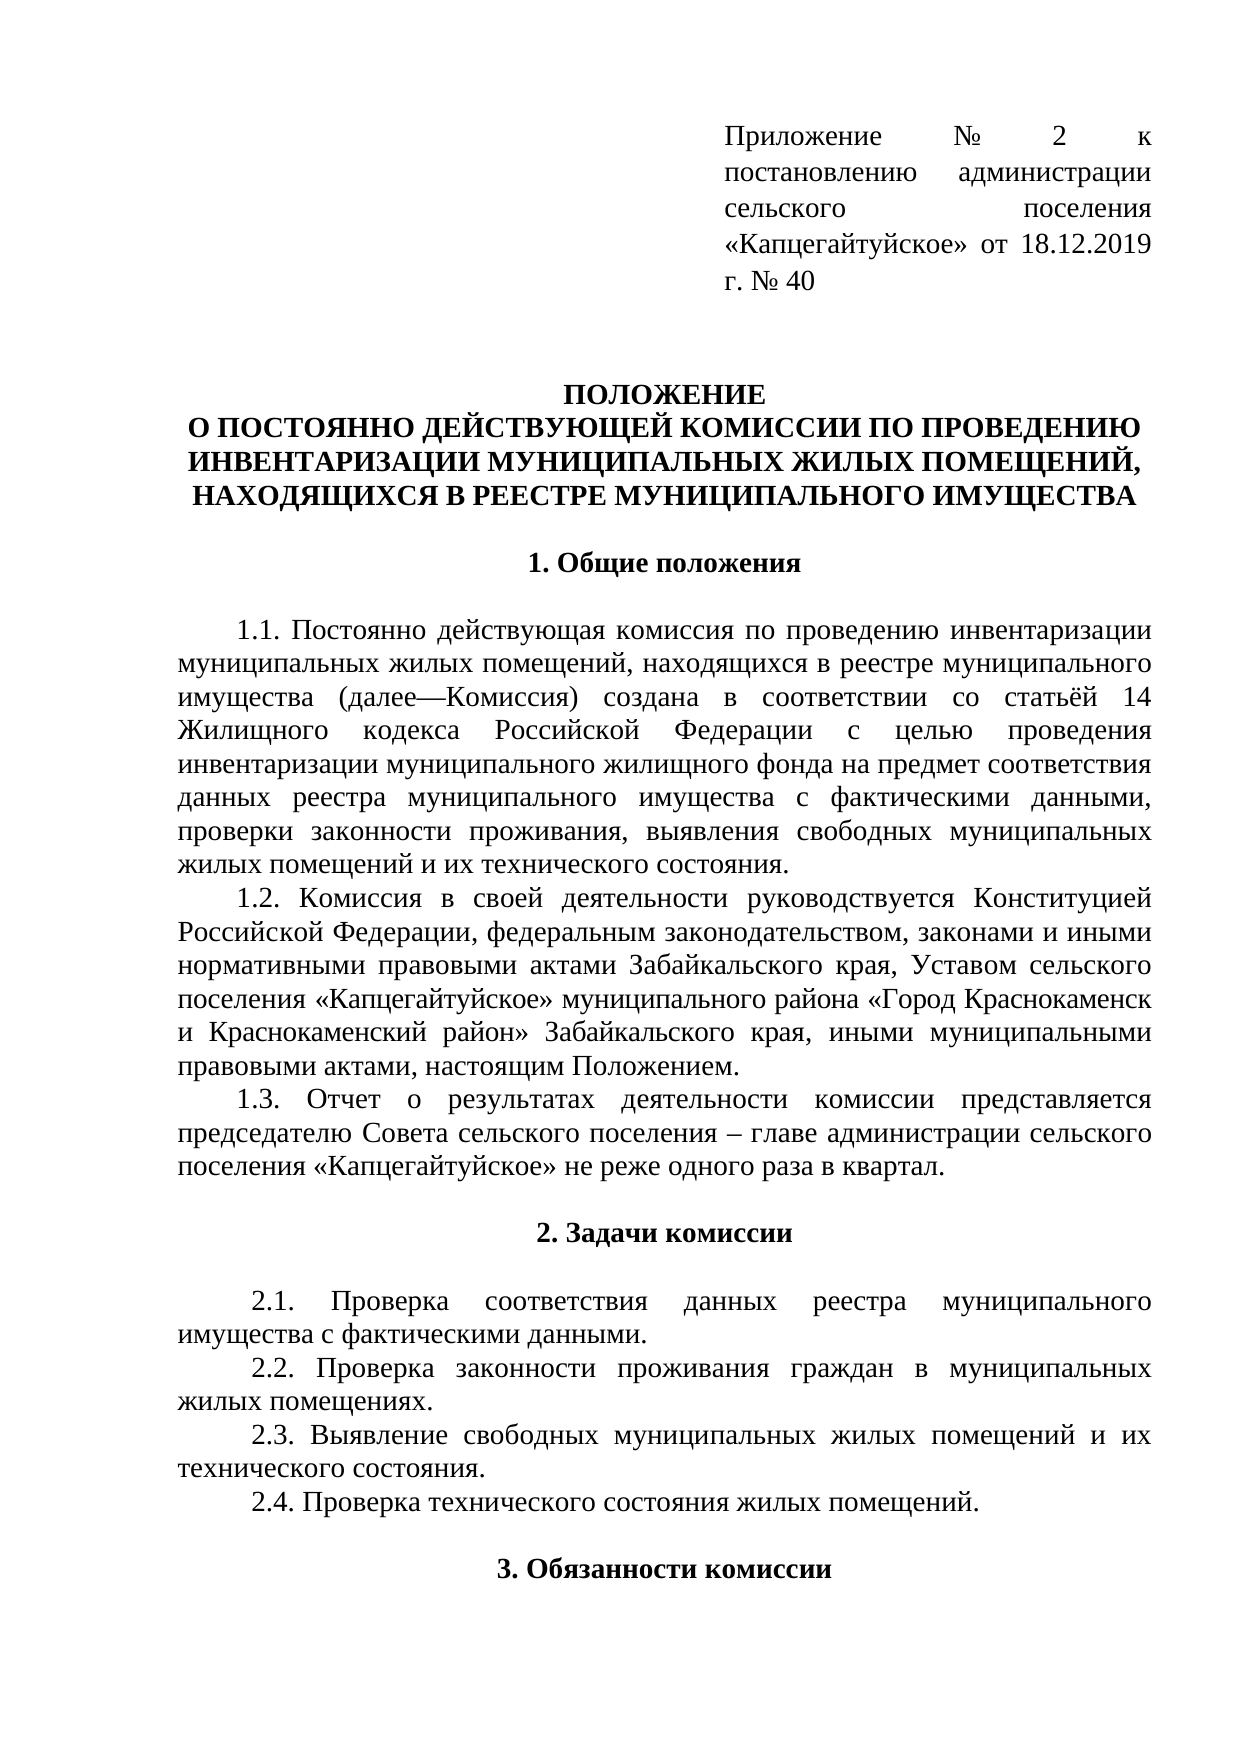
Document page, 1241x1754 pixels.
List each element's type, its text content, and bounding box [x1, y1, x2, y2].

text 2.4. Проверка технического состояния жилых помещений. [177, 1484, 1152, 1517]
text 3. Обязанности комиссии [177, 1551, 1152, 1584]
text Приложение № 2 к постановлению администрации сельского поселения «Капцегайтуйское» от 18.12.2019 г. № 40 [724, 118, 1152, 296]
text 2.2. Проверка законности проживания граждан в муниципальных жилых помещениях. [177, 1350, 1152, 1417]
text 2. Задачи комиссии [177, 1216, 1152, 1249]
text 2.3. Выявление свободных муниципальных жилых помещений и их технического состояния. [177, 1417, 1152, 1484]
text 1.2. Комиссия в своей деятельности руководствуется Конституцией Российской Федерации, федеральным законодательством, законами и иными нормативными правовыми актами Забайкальского края, Уставом сельского поселения «Капцегайтуйское» муниципального района «Город Краснокаменск и Краснокаменский район» Забайкальского края, иными муниципальными правовыми актами, настоящим Положением. [177, 880, 1152, 1081]
text 1.1. Постоянно действующая комиссия по проведению инвентаризации муниципальных жилых помещений, находящихся в реестре муниципального имущества (далее—Комиссия) создана в соответствии со статьёй 14 Жилищного кодекса Российской Федерации с целью проведения инвентаризации муниципального жилищного фонда на предмет соответствия данных реестра муниципального имущества с фактическими данными, проверки законности проживания, выявления свободных муниципальных жилых помещений и их технического состояния. [177, 612, 1152, 880]
text ПОЛОЖЕНИЕ [177, 377, 1152, 411]
text 1.3. Отчет о результатах деятельности комиссии представляется председателю Совета сельского поселения – главе администрации сельского поселения «Капцегайтуйское» не реже одного раза в квартал. [177, 1081, 1152, 1182]
text О ПОСТОЯННО ДЕЙСТВУЮЩЕЙ КОМИССИИ ПО ПРОВЕДЕНИЮ ИНВЕНТАРИЗАЦИИ МУНИЦИПАЛЬНЫХ ЖИЛЫХ ПОМЕЩЕНИЙ, НАХОДЯЩИХСЯ В РЕЕСТРЕ МУНИЦИПАЛЬНОГО ИМУЩЕСТВА [177, 411, 1152, 511]
text 1. Общие положения [177, 545, 1152, 578]
text 2.1. Проверка соответствия данных реестра муниципального имущества с фактическими данными. [177, 1283, 1152, 1350]
